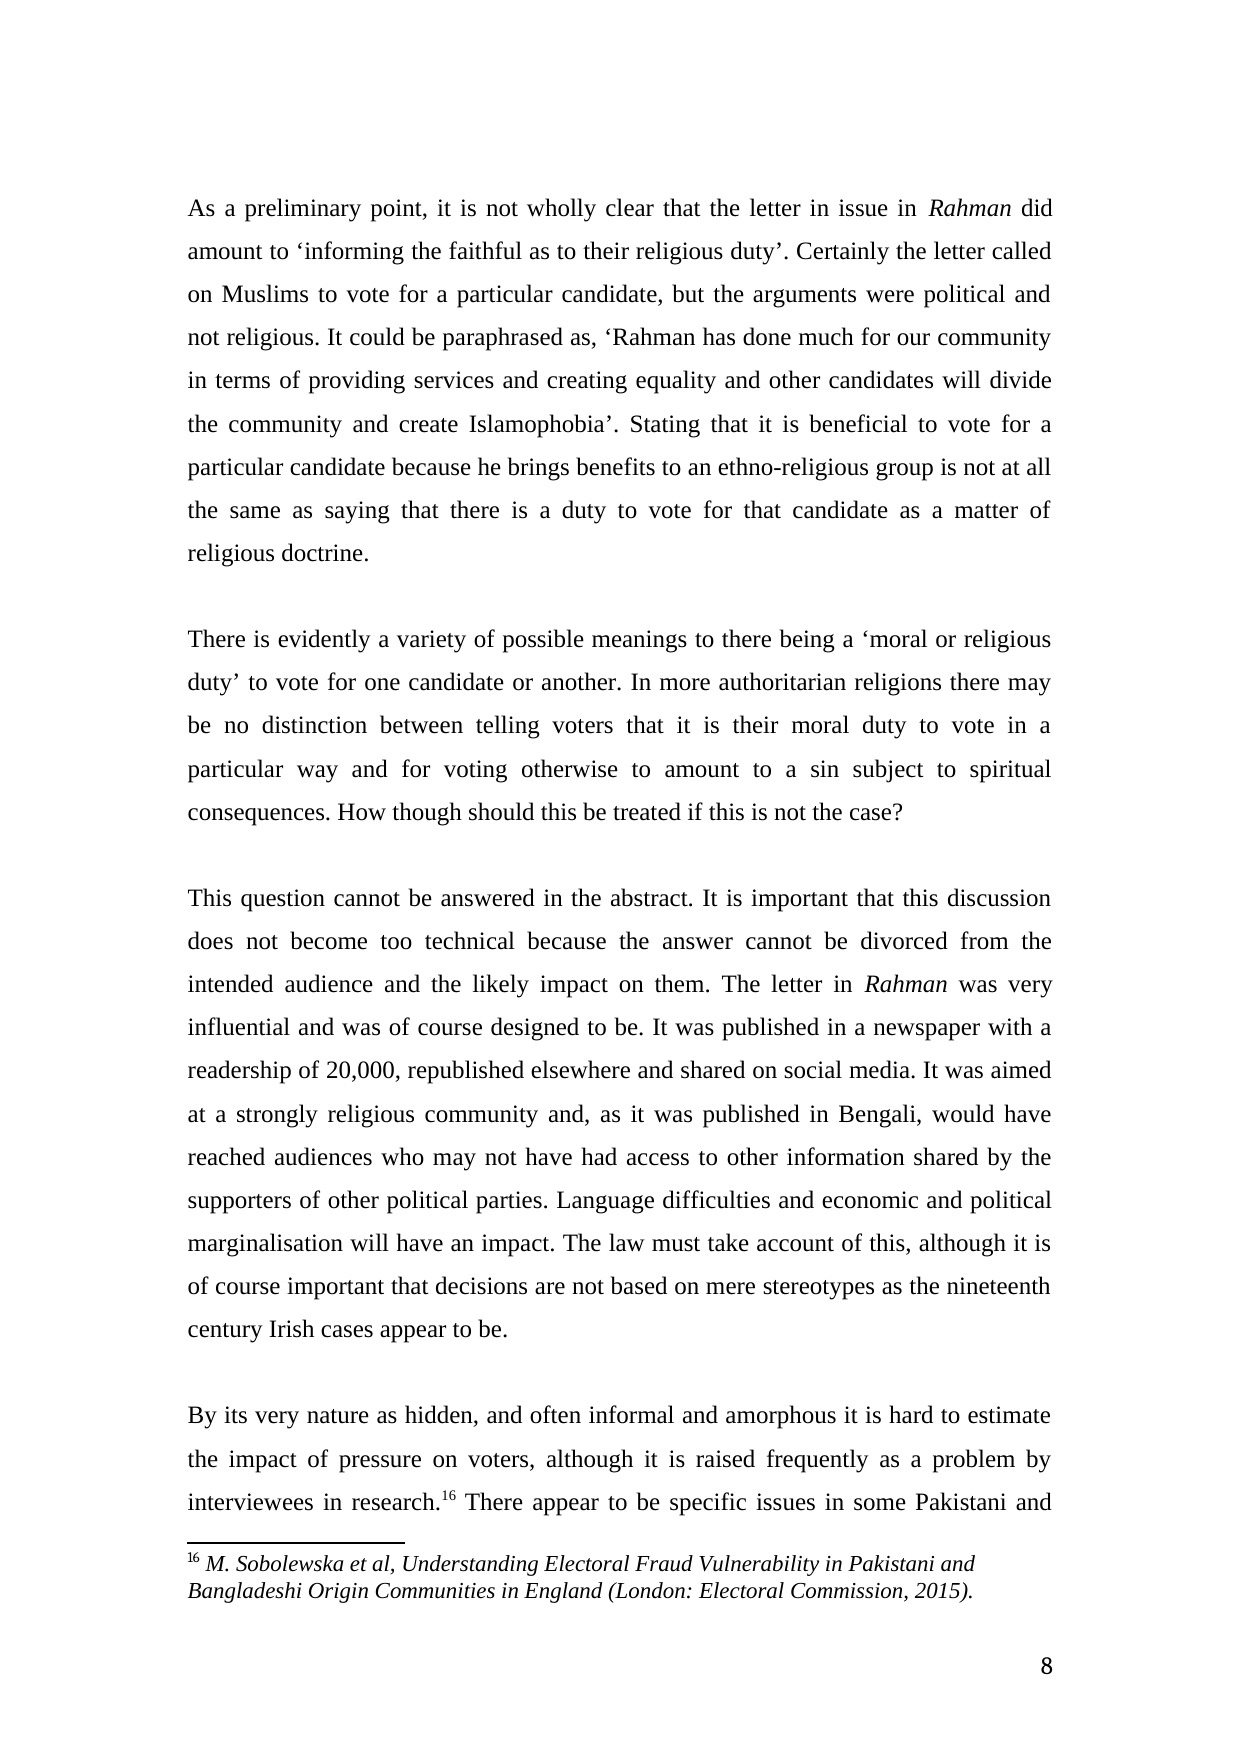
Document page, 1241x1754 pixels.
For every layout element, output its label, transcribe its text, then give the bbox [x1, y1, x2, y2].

text There is evidently a variety of possible meanings to there being a ‘moral or religious duty’ to vote for one candidate or another. In more authoritarian religions there may be no distinction between telling voters that it is their moral duty to vote in a particular way and for voting otherwise to amount to a sin subject to spiritual consequences. How though should this be treated if this is not the case? [187, 624, 1053, 826]
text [187, 1401, 1053, 1516]
text This question cannot be answered in the abstract. It is important that this discussion does not become too technical because the answer cannot be divorced from the intended audience and the likely impact on them. The letter in Rahman was very influential and was of course designed to be. It was published in a newspaper with a readership of 20,000, republished elsewhere and shared on social media. It was aimed at a strongly religious community and, as it was published in Bengali, would have reached audiences who may not have had access to other information shared by the supporters of other political parties. Language difficulties and economic and political marginalisation will have an impact. The law must take account of this, although it is of course important that decisions are not based on mere stereotypes as the nineteenth century Irish cases appear to be. [187, 883, 1053, 1343]
text As a preliminary point, it is not wholly clear that the letter in issue in Rahman did amount to ‘informing the faithful as to their religious duty’. Certainly the letter called on Muslims to vote for a particular candidate, but the arguments were political and not religious. It could be paraphrased as, ‘Rahman has done much for our community in terms of providing services and creating equality and other candidates will divide the community and create Islamophobia’. Stating that it is beneficial to vote for a particular candidate because he brings benefits to an ethno-religious group is not at all the same as saying that there is a duty to vote for that candidate as a matter of religious doctrine. [187, 193, 1053, 567]
